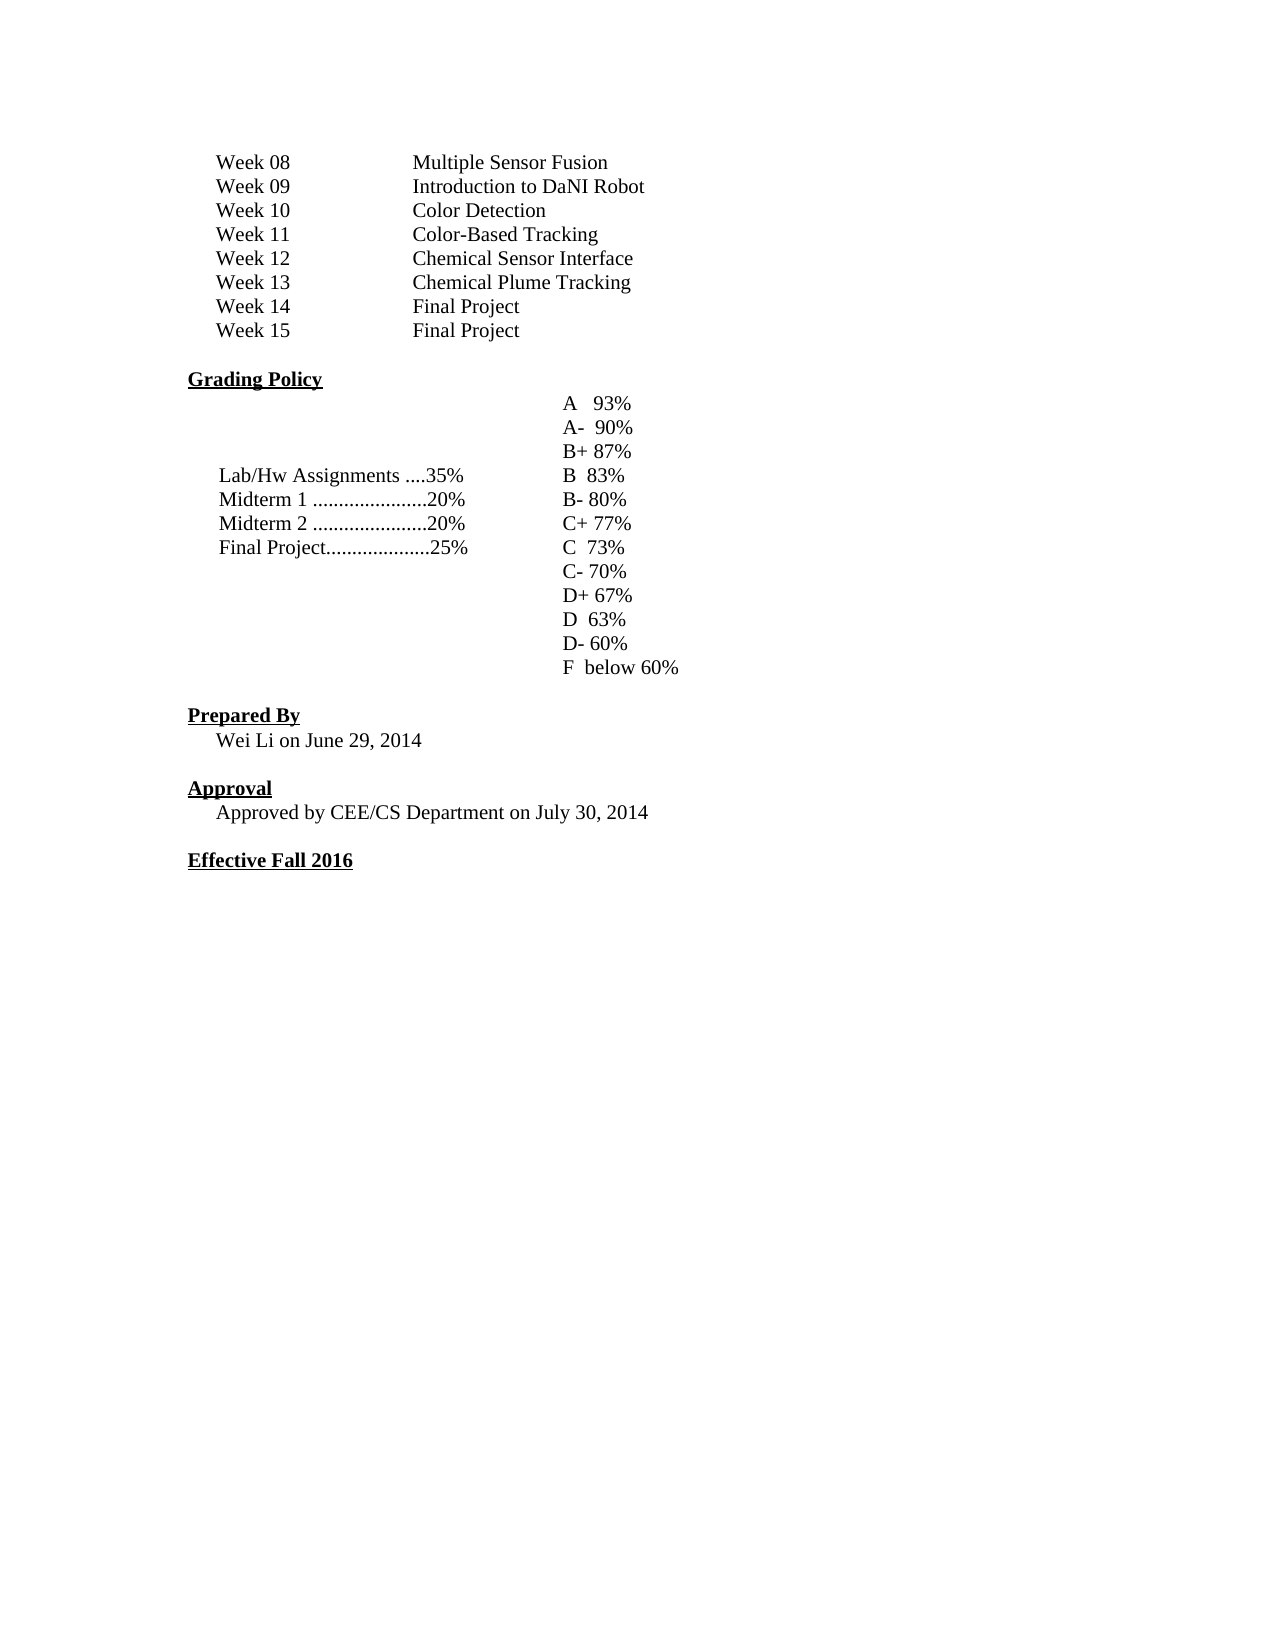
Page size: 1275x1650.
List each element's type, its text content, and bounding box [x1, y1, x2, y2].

text D+ 67% [187, 583, 1087, 607]
text Midterm 1 ......................20% B- 80% [187, 487, 1087, 511]
text Week 12 Chemical Sensor Interface [216, 246, 1087, 270]
text C- 70% [187, 559, 1087, 583]
text Wei Li on June 29, 2014 [216, 727, 1087, 752]
text A- 90% [487, 415, 1087, 439]
text Midterm 2 ......................20% C+ 77% [187, 511, 1087, 535]
text Week 11 Color-Based Tracking [216, 222, 1087, 246]
text Effective Fall 2016 [187, 848, 1087, 872]
text Week 09 Introduction to DaNI Robot [216, 174, 1087, 198]
text Approval [187, 776, 1087, 800]
text A 93% [187, 391, 1087, 415]
text Week 15 Final Project [216, 318, 1087, 342]
text Week 13 Chemical Plume Tracking [216, 270, 1087, 294]
text Final Project....................25% C 73% [187, 535, 1087, 559]
text Week 10 Color Detection [216, 198, 1087, 222]
text D 63% [187, 607, 1087, 631]
text Grading Policy [187, 367, 1087, 391]
text D- 60% [187, 631, 1087, 655]
text Lab/Hw Assignments ....35% B 83% [187, 463, 1087, 487]
text Week 14 Final Project [216, 294, 1087, 318]
text Approved by CEE/CS Department on July 30, 2014 [216, 800, 1087, 824]
text Week 08 Multiple Sensor Fusion [216, 150, 1087, 174]
text B+ 87% [187, 439, 1087, 463]
text F below 60% [187, 655, 1087, 679]
text Prepared By [187, 703, 1087, 727]
